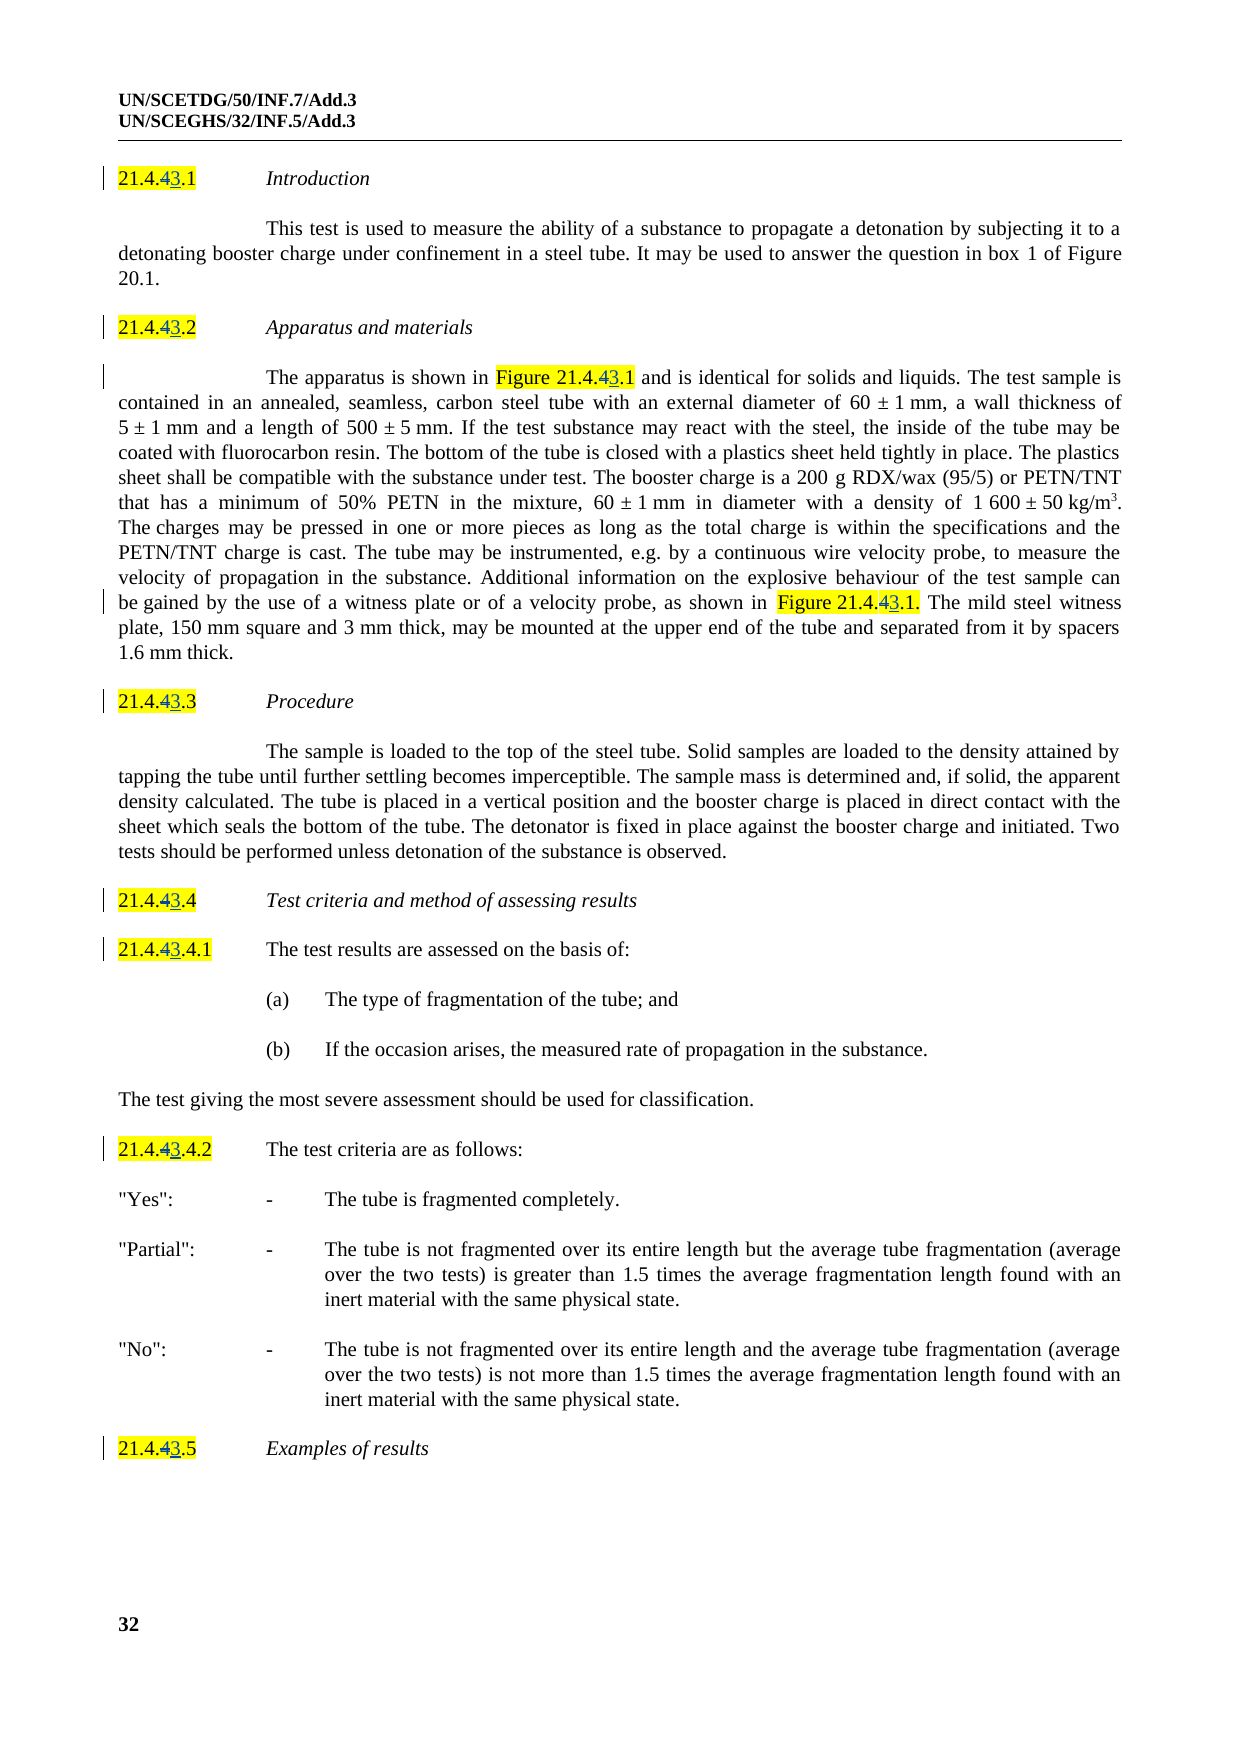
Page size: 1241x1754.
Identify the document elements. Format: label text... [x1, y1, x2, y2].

list The test giving the most severe assessment should be used for classification. [118, 1086, 1122, 1111]
list "Partial": - The tube is not fragmented over its entire length but the average tube fragmentation (average over the two tests) is greater than 1.5 times the average fragmentation length found with an inert material with the same physical state. [118, 1236, 1122, 1311]
list "Yes": - The tube is fragmented completely. [118, 1186, 1122, 1211]
list "No": - The tube is not fragmented over its entire length and the average tube fragmentation (average over the two tests) is not more than 1.5 times the average fragmentation length found with an inert material with the same physical state. [118, 1336, 1122, 1411]
list (a) The type of fragmentation of the tube; and [118, 986, 1122, 1011]
list This test is used to measure the ability of a substance to propagate a detonation by subjecting it to a detonating booster charge under confinement in a steel tube. It may be used to answer the question in box 1 of Figure 20.1. [118, 215, 1122, 290]
text The sample is loaded to the top of the steel tube. Solid samples are loaded to the density attained by tapping the tube until further settling becomes imperceptible. The sample mass is determined and, if solid, the apparent density calculated. The tube is placed in a vertical position and the booster charge is placed in direct contact with the sheet which seals the bottom of the tube. The detonator is fixed in place against the booster charge and initiated. Two tests should be performed unless detonation of the substance is observed. [118, 738, 1122, 863]
subtitle 21.4..3 Procedure [196, 689, 1122, 713]
subtitle 21.4..2 Apparatus and materials [196, 315, 1122, 339]
subtitle 21.4..4.1 The test results are assessed on the basis of: [118, 937, 1122, 961]
text The apparatus is shown in Figure 21.4..1 and is identical for solids and liquids. The test sample is contained in an annealed, seamless, carbon steel tube with an external diameter of 60 ± 1 mm, a wall thickness of 5 ± 1 mm and a length of 500 ± 5 mm. If the test substance may react with the steel, the inside of the tube may be coated with fluorocarbon resin. The bottom of the tube is closed with a plastics sheet held tightly in place. The plastics sheet shall be compatible with the substance under test. The booster charge is a 200 g RDX/wax (95/5) or PETN/TNT that has a minimum of 50% PETN in the mixture, 60 ± 1 mm in diameter with a density of 1 600 ± 50 kg/m3. The charges may be pressed in one or more pieces as long as the total charge is within the specifications and the PETN/TNT charge is cast. The tube may be instrumented, e.g. by a continuous wire velocity probe, to measure the velocity of propagation in the substance. Additional information on the explosive behaviour of the test sample can be gained by the use of a witness plate or of a velocity probe, as shown in Figure 21.4..1. The mild steel witness plate, 150 mm square and 3 mm thick, may be mounted at the upper end of the tube and separated from it by spacers 1.6 mm thick. [118, 364, 1122, 664]
subtitle 21.4..4 Test criteria and method of assessing results [196, 888, 1122, 912]
subtitle 21.4..1 Introduction [196, 166, 1122, 190]
subtitle 21.4..5 Examples of results [196, 1436, 1122, 1459]
list (b) If the occasion arises, the measured rate of propagation in the substance. [118, 1036, 1122, 1061]
subtitle 21.4..4.2 The test criteria are as follows: [212, 1136, 1122, 1161]
